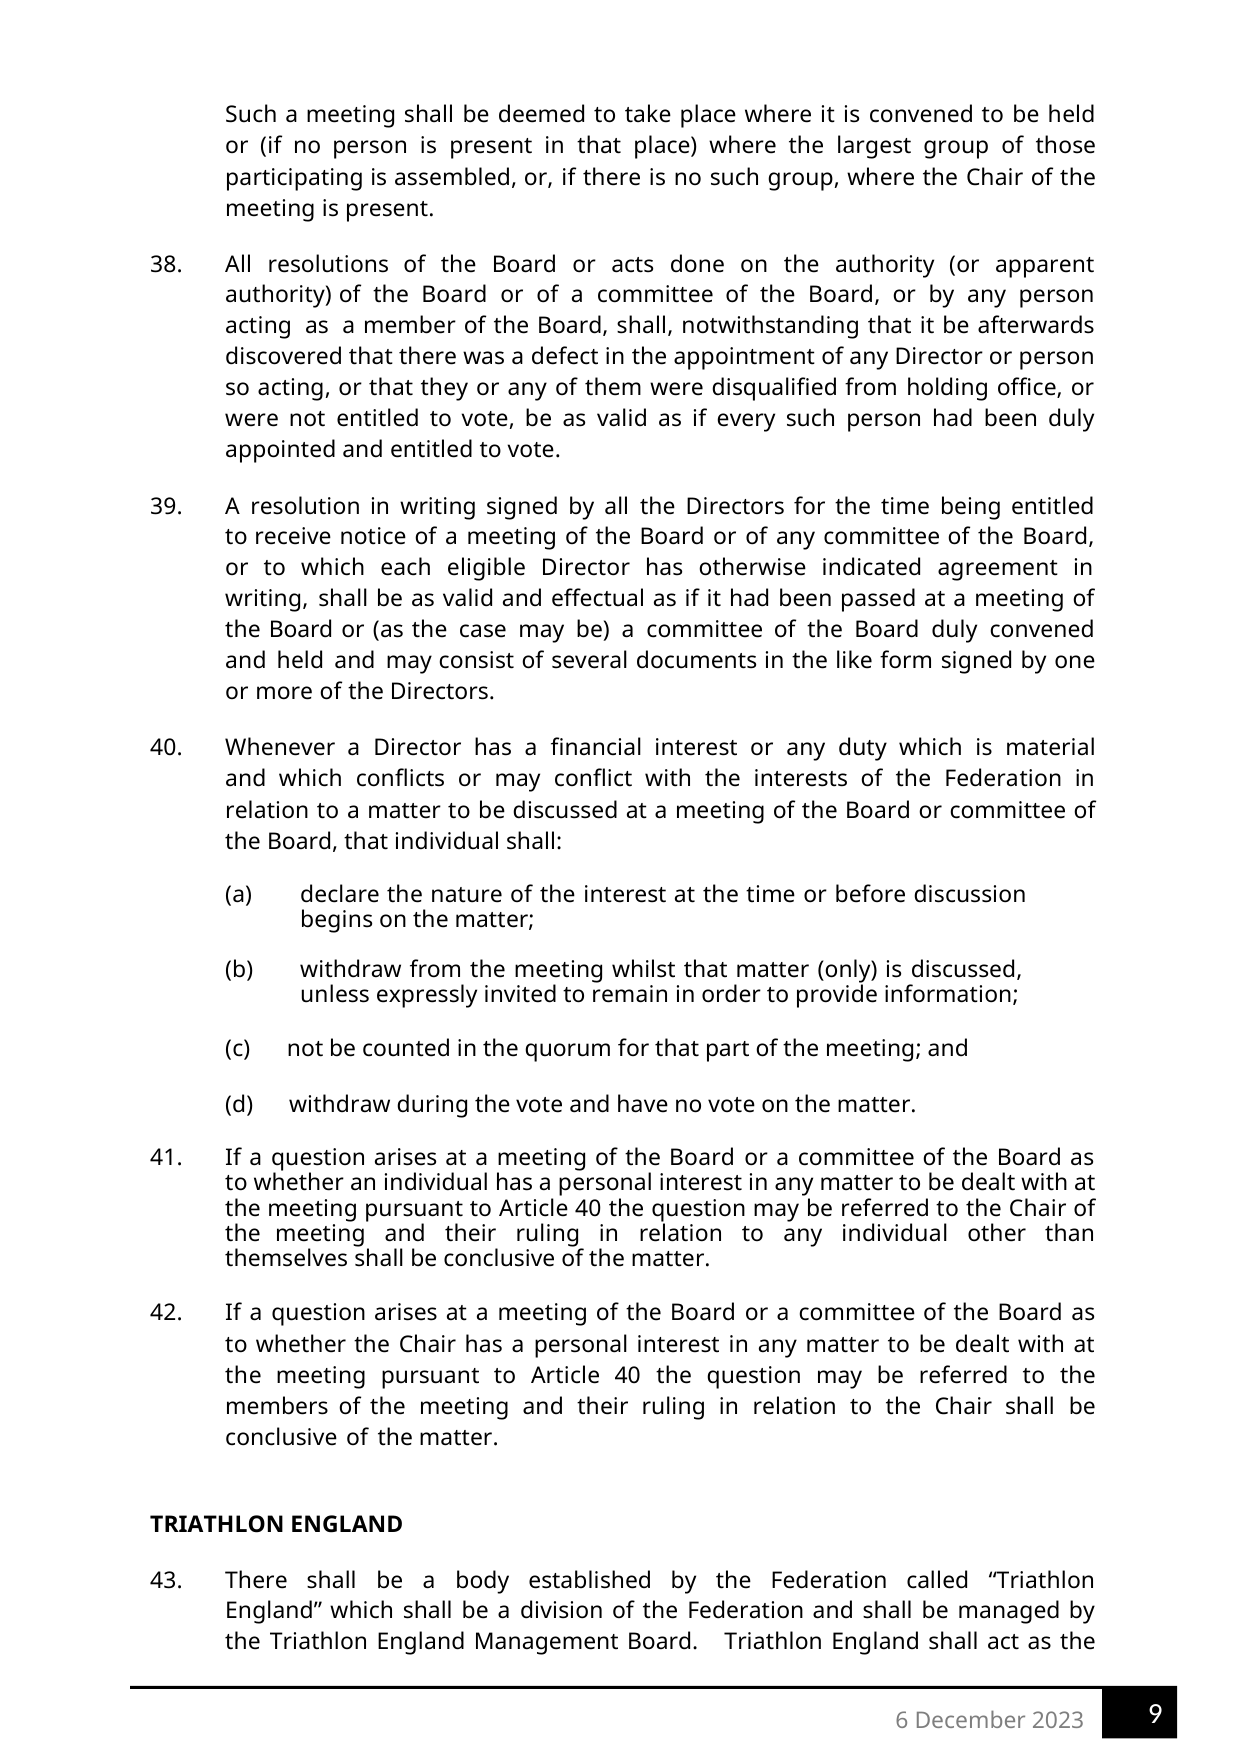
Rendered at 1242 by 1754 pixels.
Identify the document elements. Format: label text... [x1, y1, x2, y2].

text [150, 98, 1096, 223]
text TRIATHLON ENGLAND [150, 1507, 1104, 1539]
text 39. A resolution in writing signed by all the Directors for the time being entitled to receive notice of a meeting of the Board or of any committee of the Board, or to which each eligible Director has otherwise indicated agreement in writing, shall be as valid and effectual as if it had been passed at a meeting of the Board or (as the case may be) a committee of the Board duly convened and held and may consist of several documents in the like form signed by one or more of the Directors. [150, 489, 1095, 706]
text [150, 1564, 1095, 1657]
text (b) withdraw from the meeting whilst that matter (only) is discussed, unless expressly invited to remain in order to provide information; [225, 957, 1095, 1008]
text 41. If a question arises at a meeting of the Board or a committee of the Board as to whether an individual has a personal interest in any matter to be dealt with at the meeting pursuant to Article 40 the question may be referred to the Chair of the meeting and their ruling in relation to any individual other than themselves shall be conclusive of the matter. [150, 1145, 1095, 1271]
text 42. If a question arises at a meeting of the Board or a committee of the Board as to whether the Chair has a personal interest in any matter to be dealt with at the meeting pursuant to Article 40 the question may be referred to the members of the meeting and their ruling in relation to the Chair shall be conclusive of the matter. [150, 1296, 1096, 1453]
text 38. All resolutions of the Board or acts done on the authority (or apparent authority) of the Board or of a committee of the Board, or by any person acting as a member of the Board, shall, notwithstanding that it be afterwards discovered that there was a defect in the appointment of any Director or person so acting, or that they or any of them were disqualified from holding office, or were not entitled to vote, be as valid as if every such person had been duly appointed and entitled to vote. [150, 248, 1095, 464]
text 40. Whenever a Director has a financial interest or any duty which is material and which conflicts or may conflict with the interests of the Federation in relation to a matter to be discussed at a meeting of the Board or committee of the Board, that individual shall: [150, 731, 1096, 856]
text (c) not be counted in the quorum for that part of the meeting; and [225, 1032, 970, 1063]
text (a) declare the nature of the interest at the time or before discussion begins on the matter; [225, 882, 1095, 932]
text (d) withdraw during the vote and have no vote on the matter. [225, 1088, 917, 1120]
